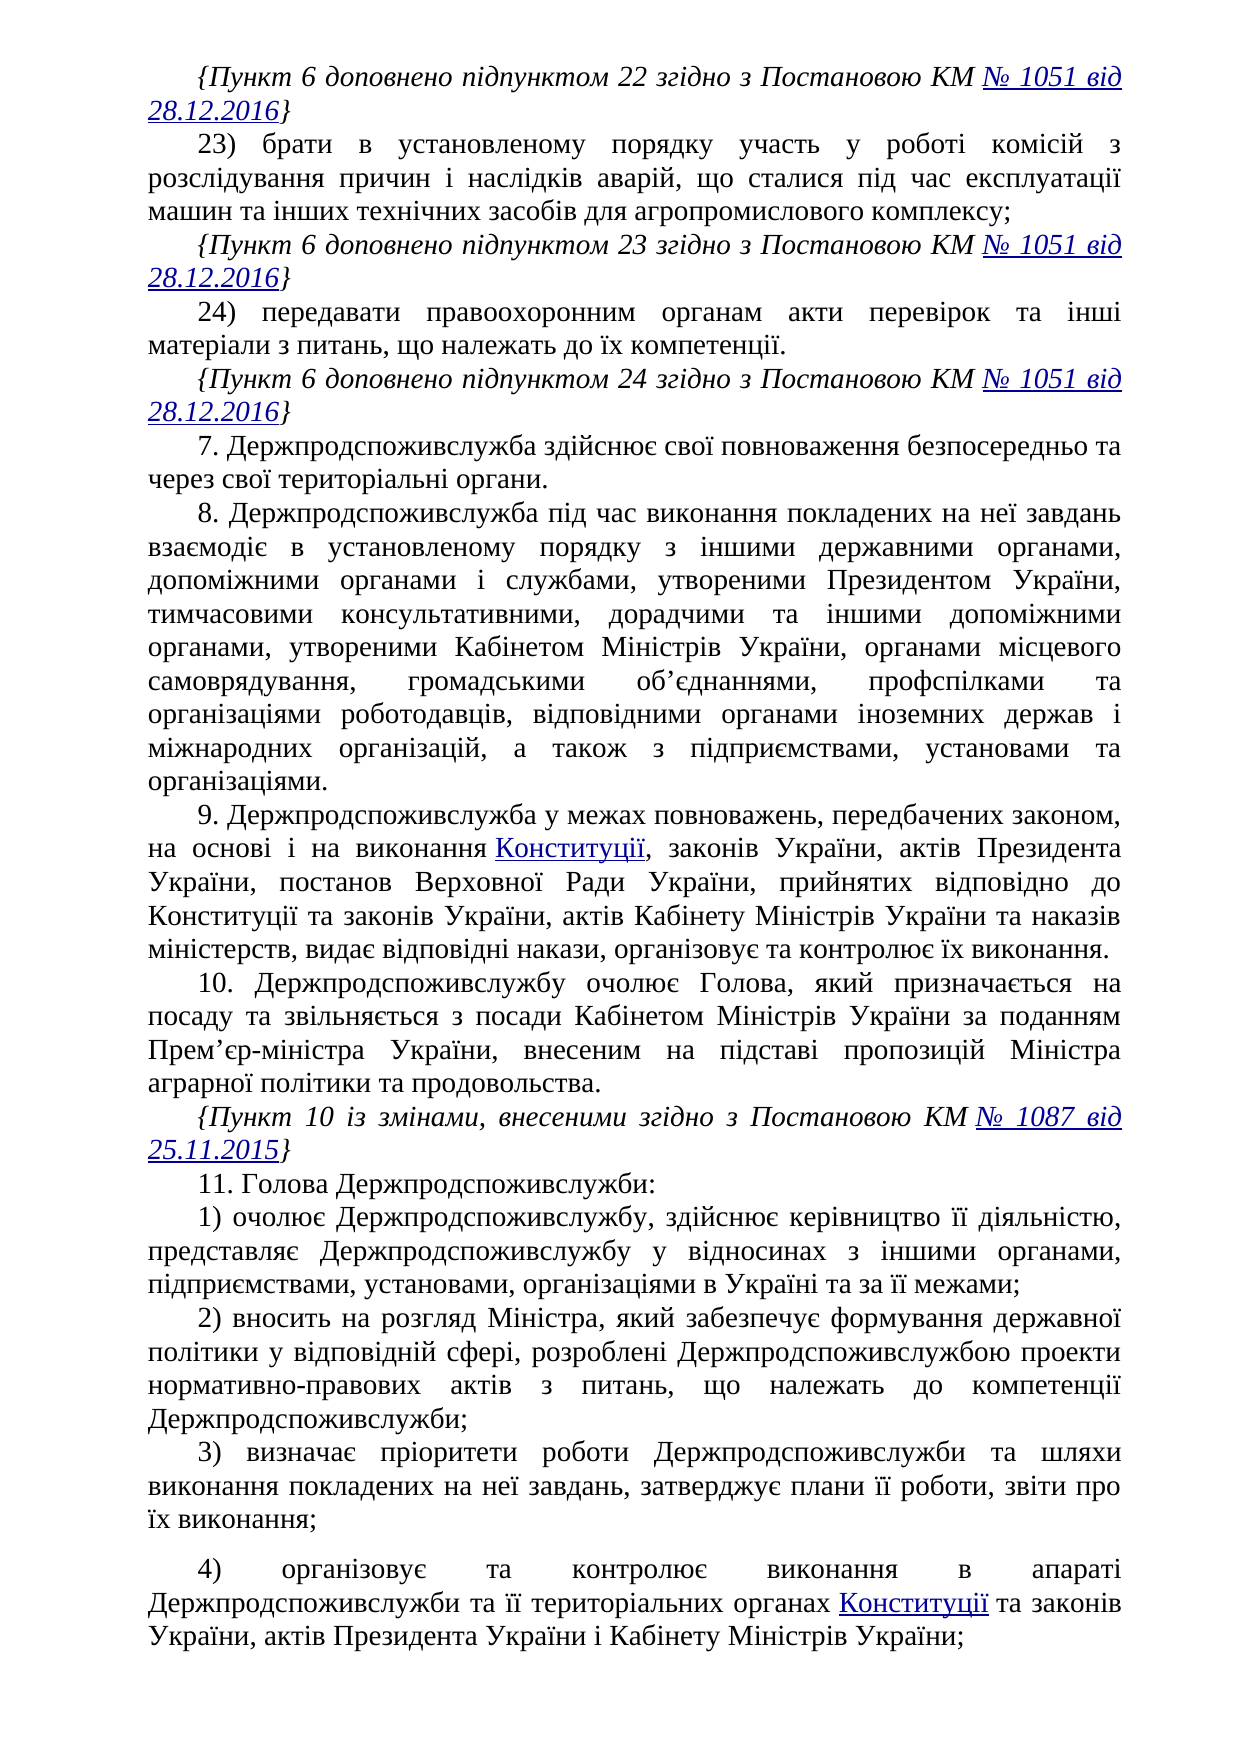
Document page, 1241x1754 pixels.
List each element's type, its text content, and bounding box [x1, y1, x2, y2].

text 10. Держпродспоживслужбу очолює Голова, який призначається на посаду та звільняється з посади Кабінетом Міністрів України за поданням Прем’єр-міністра України, внесеним на підставі пропозицій Міністра аграрної політики та продовольства. [148, 965, 1122, 1099]
text {Пункт 6 доповнено підпунктом 23 згідно з Постановою КМ № 1051 від 28.12.2016} [148, 227, 1122, 294]
text 4) організовує та контролює виконання в апараті Держпродспоживслужби та її територіальних органах Конституції та законів України, актів Президента України і Кабінету Міністрів України; [148, 1551, 1122, 1652]
text {Пункт 6 доповнено підпунктом 24 згідно з Постановою КМ № 1051 від 28.12.2016} [148, 361, 1122, 428]
text 3) визначає пріоритети роботи Держпродспоживслужби та шляхи виконання покладених на неї завдань, затверджує плани її роботи, звіти про їх виконання; [148, 1434, 1122, 1535]
text 24) передавати правоохоронним органам акти перевірок та інші матеріали з питань, що належать до їх компетенції. [148, 294, 1122, 361]
text 23) брати в установленому порядку участь у роботі комісій з розслідування причин і наслідків аварій, що сталися під час експлуатації машин та інших технічних засобів для агропромислового комплексу; [148, 126, 1122, 227]
text {Пункт 6 доповнено підпунктом 22 згідно з Постановою КМ № 1051 від 28.12.2016} [148, 59, 1122, 126]
text 8. Держпродспоживслужба під час виконання покладених на неї завдань взаємодіє в установленому порядку з іншими державними органами, допоміжними органами і службами, утвореними Президентом України, тимчасовими консультативними, дорадчими та іншими допоміжними органами, утвореними Кабінетом Міністрів України, органами місцевого самоврядування, громадськими об’єднаннями, профспілками та організаціями роботодавців, відповідними органами іноземних держав і міжнародних організацій, а також з підприємствами, установами та організаціями. [148, 495, 1122, 797]
text 7. Держпродспоживслужба здійснює свої повноваження безпосередньо та через свої територіальні органи. [148, 428, 1122, 495]
text 9. Держпродспоживслужба у межах повноважень, передбачених законом, на основі і на виконання Конституції, законів України, актів Президента України, постанов Верховної Ради України, прийнятих відповідно до Конституції та законів України, актів Кабінету Міністрів України та наказів міністерств, видає відповідні накази, організовує та контролює їх виконання. [148, 797, 1122, 965]
text 11. Голова Держпродспоживслужби: [148, 1166, 1122, 1199]
text {Пункт 10 із змінами, внесеними згідно з Постановою КМ № 1087 від 25.11.2015} [148, 1099, 1122, 1166]
text 1) очолює Держпродспоживслужбу, здійснює керівництво її діяльністю, представляє Держпродспоживслужбу у відносинах з іншими органами, підприємствами, установами, організаціями в Україні та за її межами; [148, 1199, 1122, 1300]
text 2) вносить на розгляд Міністра, який забезпечує формування державної політики у відповідній сфері, розроблені Держпродспоживслужбою проекти нормативно-правових актів з питань, що належать до компетенції Держпродспоживслужби; [148, 1300, 1122, 1434]
